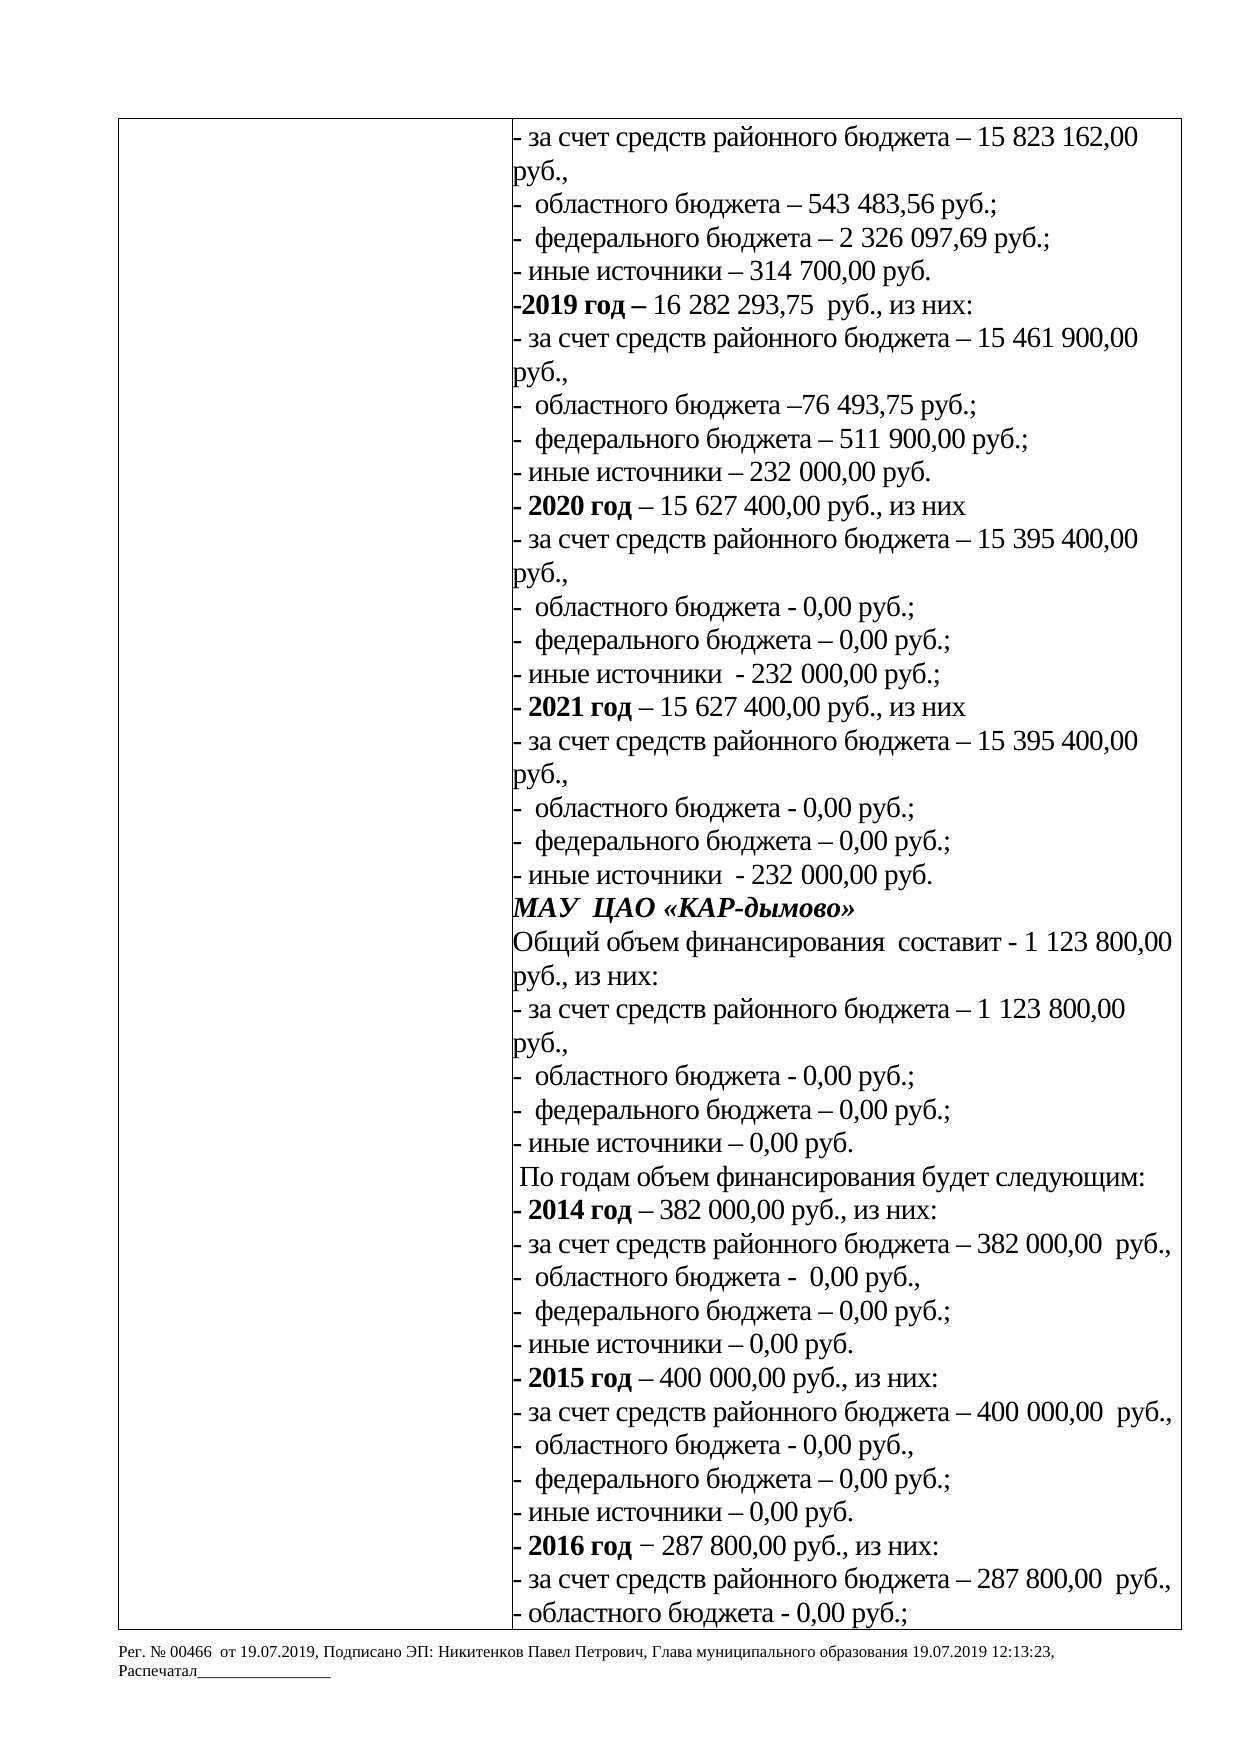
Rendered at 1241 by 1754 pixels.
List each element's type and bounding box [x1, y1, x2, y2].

table_header [119, 119, 512, 1628]
table_header [513, 119, 1181, 1628]
